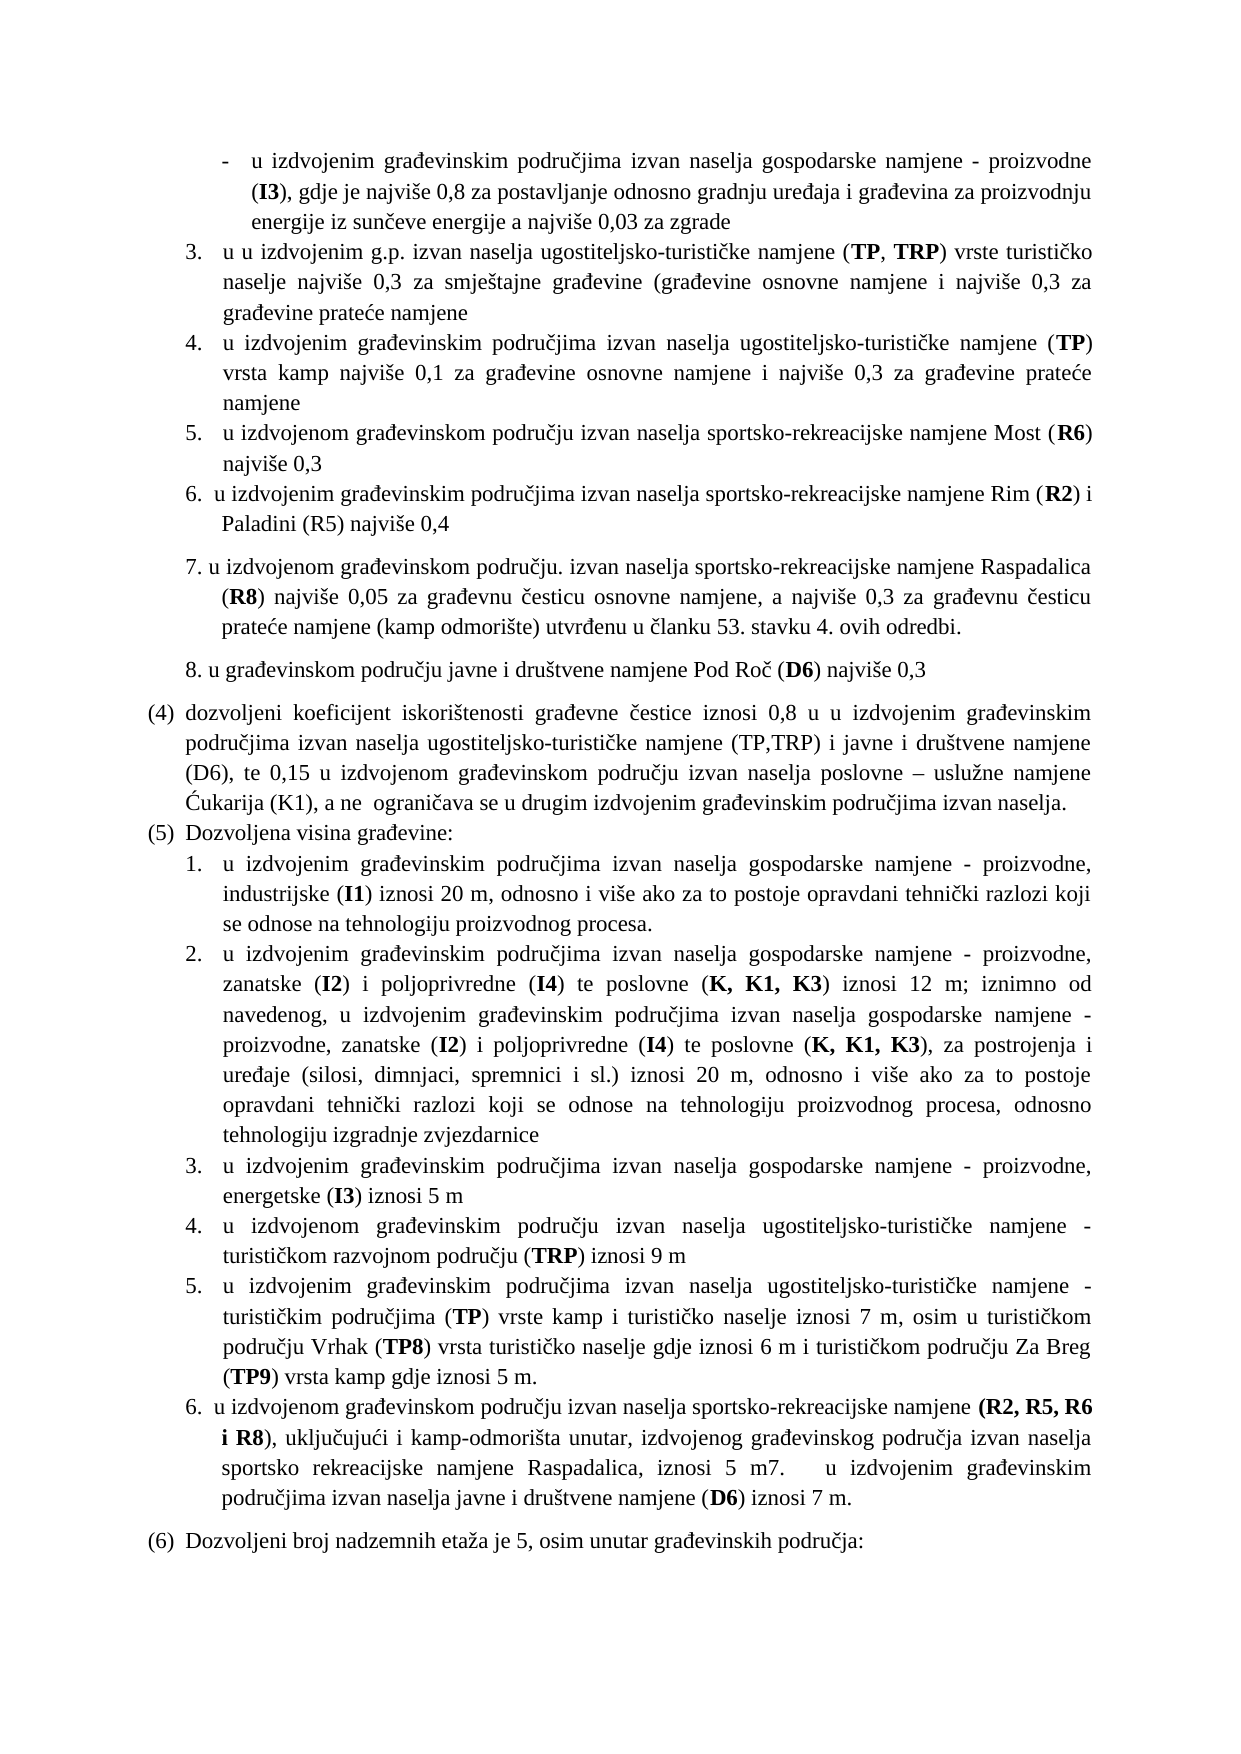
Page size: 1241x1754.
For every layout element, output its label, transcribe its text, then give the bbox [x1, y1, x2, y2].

text 6. u izdvojenim građevinskim područjima izvan naselja sportsko-rekreacijske namjene Rim (R2) i Paladini (R5) najviše 0,4 [185, 480, 1093, 536]
list u izdvojenim građevinskim područjima izvan naselja ugostiteljsko-turističke namjene (TP) vrsta kamp najviše 0,1 za građevine osnovne namjene i najviše 0,3 za građevine prateće namjene [185, 329, 1093, 416]
list dozvoljeni koeficijent iskorištenosti građevne čestice iznosi 0,8 u u izdvojenim građevinskim područjima izvan naselja ugostiteljsko-turističke namjene (TP,TRP) i javne i društvene namjene (D6), te 0,15 u izdvojenom građevinskom području izvan naselja poslovne – uslužne namjene Ćukarija (K1), a ne ograničava se u drugim izdvojenim građevinskim područjima izvan naselja. [148, 699, 1093, 816]
list u izdvojenom građevinskom području izvan naselja sportsko-rekreacijske namjene Most (R6) najviše 0,3 [185, 419, 1093, 476]
list u izdvojenim građevinskim područjima izvan naselja gospodarske namjene - proizvodne, zanatske (I2) i poljoprivredne (I4) te poslovne (K, K1, K3) iznosi 12 m; iznimno od navedenog, u izdvojenim građevinskim područjima izvan naselja gospodarske namjene - proizvodne, zanatske (I2) i poljoprivredne (I4) te poslovne (K, K1, K3), za postrojenja i uređaje (silosi, dimnjaci, spremnici i sl.) iznosi 20 m, odnosno i više ako za to postoje opravdani tehnički razlozi koji se odnose na tehnologiju proizvodnog procesa, odnosno tehnologiju izgradnje zvjezdarnice [185, 940, 1093, 1148]
list u u izdvojenim g.p. izvan naselja ugostiteljsko-turističke namjene (TP, TRP) vrste turističko naselje najviše 0,3 za smještajne građevine (građevine osnovne namjene i najviše 0,3 za građevine prateće namjene [185, 238, 1093, 325]
list u izdvojenim građevinskim područjima izvan naselja gospodarske namjene - proizvodne, industrijske (I1) iznosi 20 m, odnosno i više ako za to postoje opravdani tehnički razlozi koji se odnose na tehnologiju proizvodnog procesa. [185, 850, 1093, 936]
list u izdvojenim građevinskim područjima izvan naselja gospodarske namjene - proizvodne (I3), gdje je najviše 0,8 za postavljanje odnosno gradnju uređaja i građevina za proizvodnju energije iz sunčeve energije a najviše 0,03 za zgrade [221, 148, 1093, 234]
list u izdvojenim građevinskim područjima izvan naselja gospodarske namjene - proizvodne, energetske (I3) iznosi 5 m [185, 1152, 1093, 1208]
list u izdvojenim građevinskim područjima izvan naselja ugostiteljsko-turističke namjene - turističkim područjima (TP) vrste kamp i turističko naselje iznosi 7 m, osim u turističkom području Vrhak (TP8) vrsta turističko naselje gdje iznosi 6 m i turističkom području Za Breg (TP9) vrsta kamp gdje iznosi 5 m. [185, 1273, 1093, 1389]
text 8. u građevinskom području javne i društvene namjene Pod Roč (D6) najviše 0,3 [148, 656, 1093, 682]
text 7. u izdvojenom građevinskom području. izvan naselja sportsko-rekreacijske namjene Raspadalica (R8) najviše 0,05 za građevnu česticu osnovne namjene, a najviše 0,3 za građevnu česticu prateće namjene (kamp odmorište) utvrđenu u članku 53. stavku 4. ovih odredbi. [185, 553, 1093, 639]
text 6. u izdvojenom građevinskom području izvan naselja sportsko-rekreacijske namjene (R2, R5, R6 i R8), uključujući i kamp-odmorišta unutar, izdvojenog građevinskog područja izvan naselja sportsko rekreacijske namjene Raspadalica, iznosi 5 m7. u izdvojenim građevinskim područjima izvan naselja javne i društvene namjene (D6) iznosi 7 m. [185, 1393, 1093, 1510]
list Dozvoljeni broj nadzemnih etaža je 5, osim unutar građevinskih područja: [148, 1527, 1093, 1553]
list u izdvojenom građevinskim području izvan naselja ugostiteljsko-turističke namjene - turističkom razvojnom području (TRP) iznosi 9 m [185, 1212, 1093, 1269]
list Dozvoljena visina građevine: [148, 819, 1093, 846]
